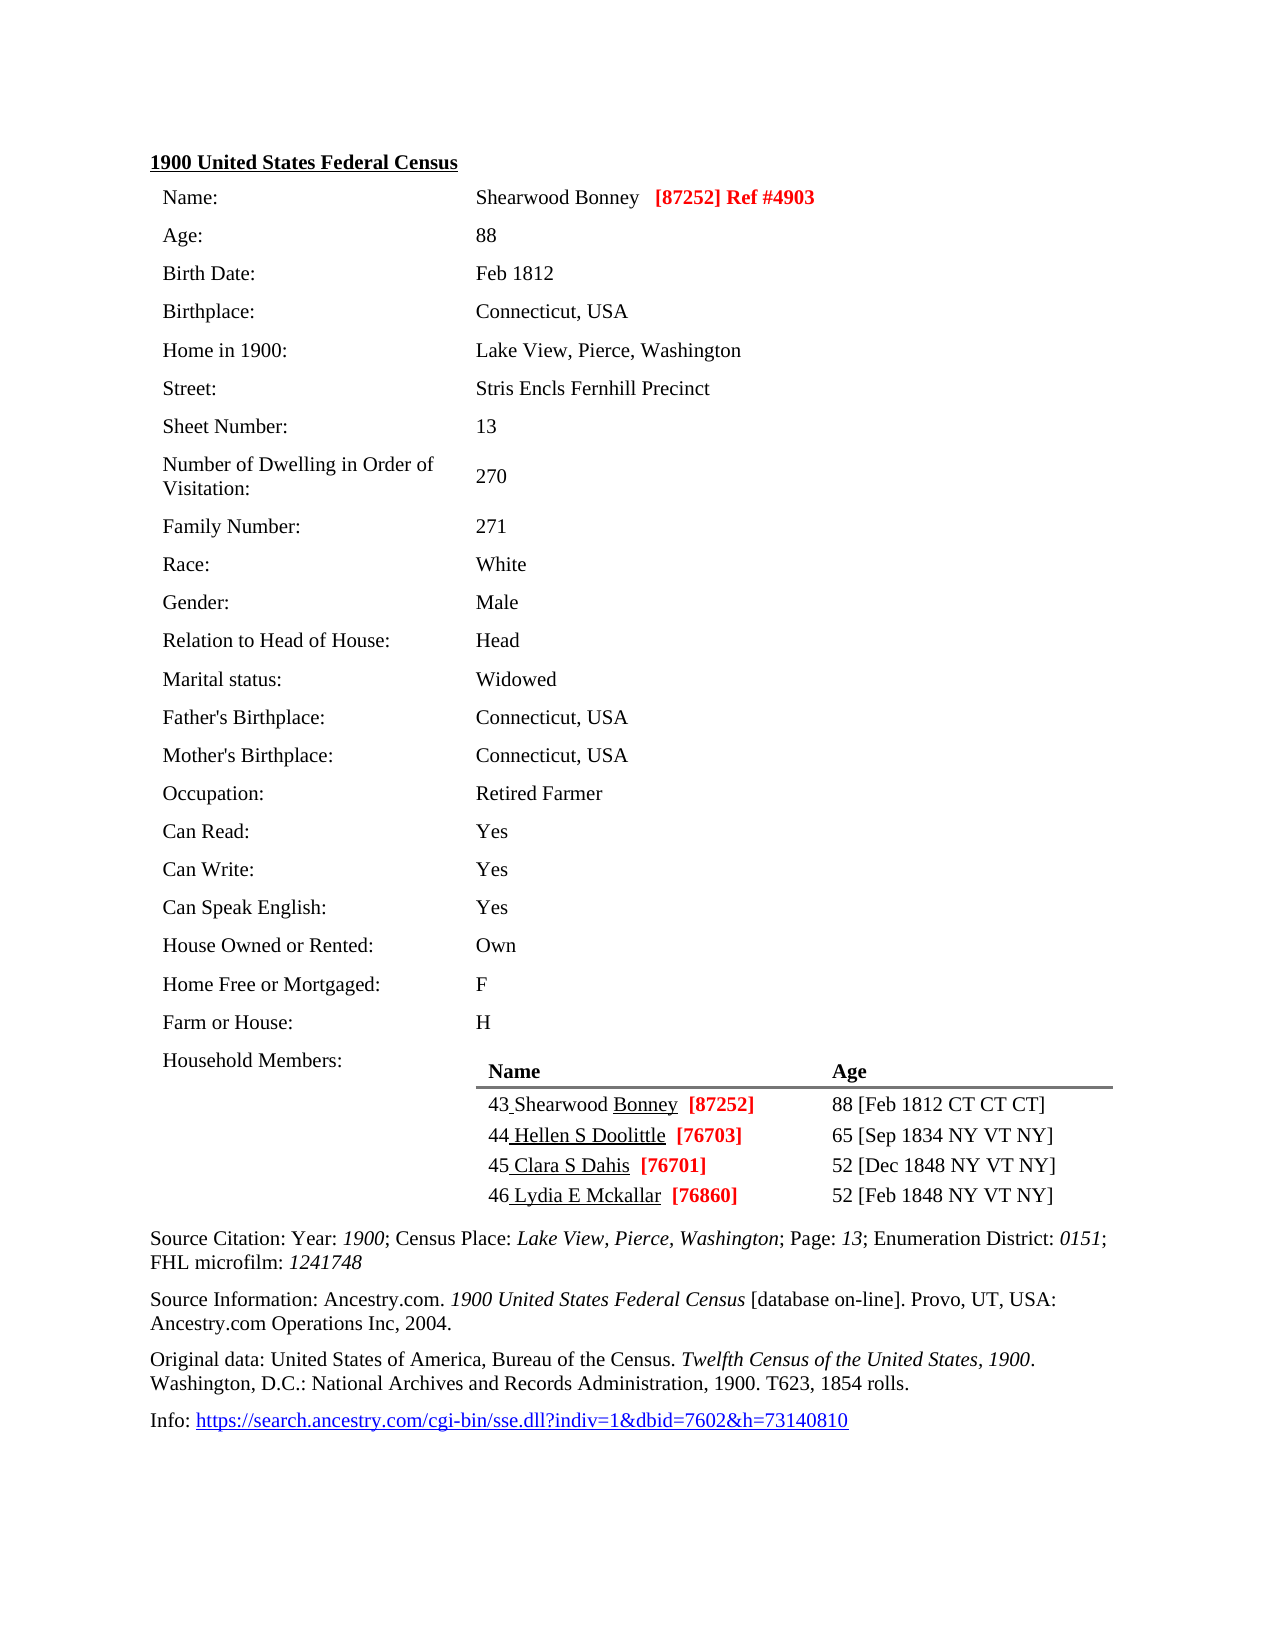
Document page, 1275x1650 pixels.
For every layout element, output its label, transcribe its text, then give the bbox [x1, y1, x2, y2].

text Info: https://search.ancestry.com/cgi-bin/sse.dll?indiv=1&dbid=7602&h=73140810 [150, 1408, 1125, 1432]
table_cell Can Speak English: [150, 884, 463, 922]
table_cell Male [463, 579, 1125, 617]
table_cell Yes [463, 884, 1125, 922]
table_cell Connecticut, USA [463, 732, 1125, 770]
table_cell Yes [463, 808, 1125, 846]
table_cell Gender: [150, 579, 463, 617]
table_cell 271 [463, 503, 1125, 541]
table_header Shearwood Bonney [87252] Ref #4903 [463, 174, 1125, 212]
table_cell Race: [150, 541, 463, 579]
text Source Information: Ancestry.com. 1900 United States Federal Census [database on-line]. Provo, UT, USA: Ancestry.com Operations Inc, 2004. [150, 1287, 1125, 1335]
table_cell Lake View, Pierce, Washington [463, 327, 1125, 365]
table_cell House Owned or Rented: [150, 923, 463, 961]
table_cell Home in 1900: [150, 327, 463, 365]
table_cell Relation to Head of House: [150, 618, 463, 656]
table_header Name: [150, 174, 463, 212]
table_cell Connecticut, USA [463, 694, 1125, 732]
table_cell Farm or House: [150, 999, 463, 1037]
table_cell Head [463, 618, 1125, 656]
table_cell Age: [150, 212, 463, 250]
table_cell Can Read: [150, 808, 463, 846]
table_cell Can Write: [150, 846, 463, 884]
table_cell Mother's Birthplace: [150, 732, 463, 770]
table_cell 270 [463, 441, 1125, 503]
table_cell Widowed [463, 656, 1125, 694]
table_cell F [463, 961, 1125, 999]
table_cell White [463, 541, 1125, 579]
table_cell Household Members: [150, 1037, 463, 1213]
table_cell Stris Encls Fernhill Precinct [463, 365, 1125, 403]
table_cell Occupation: [150, 770, 463, 808]
table_cell Birth Date: [150, 250, 463, 288]
table_cell Birthplace: [150, 289, 463, 327]
table_cell Home Free or Mortgaged: [150, 961, 463, 999]
table_cell Street: [150, 365, 463, 403]
text 1900 United States Federal Census [150, 150, 1125, 174]
table_cell 88 [463, 212, 1125, 250]
table_cell Feb 1812 [463, 250, 1125, 288]
text Original data: United States of America, Bureau of the Census. Twelfth Census of the United States, 1900. Washington, D.C.: National Archives and Records Administration, 1900. T623, 1854 rolls. [150, 1347, 1125, 1395]
table_cell 13 [463, 403, 1125, 441]
table_cell Number of Dwelling in Order of Visitation: [150, 441, 463, 503]
text Source Citation: Year: 1900; Census Place: Lake View, Pierce, Washington; Page: 13; Enumeration District: 0151; FHL microfilm: 1241748 [150, 1226, 1125, 1274]
table_cell Marital status: [150, 656, 463, 694]
table_cell [463, 1037, 1125, 1213]
table_cell Sheet Number: [150, 403, 463, 441]
table_cell Retired Farmer [463, 770, 1125, 808]
table_cell Own [463, 923, 1125, 961]
table_cell Yes [463, 846, 1125, 884]
table_cell H [463, 999, 1125, 1037]
table_cell Father's Birthplace: [150, 694, 463, 732]
table_cell Connecticut, USA [463, 289, 1125, 327]
table_cell Family Number: [150, 503, 463, 541]
